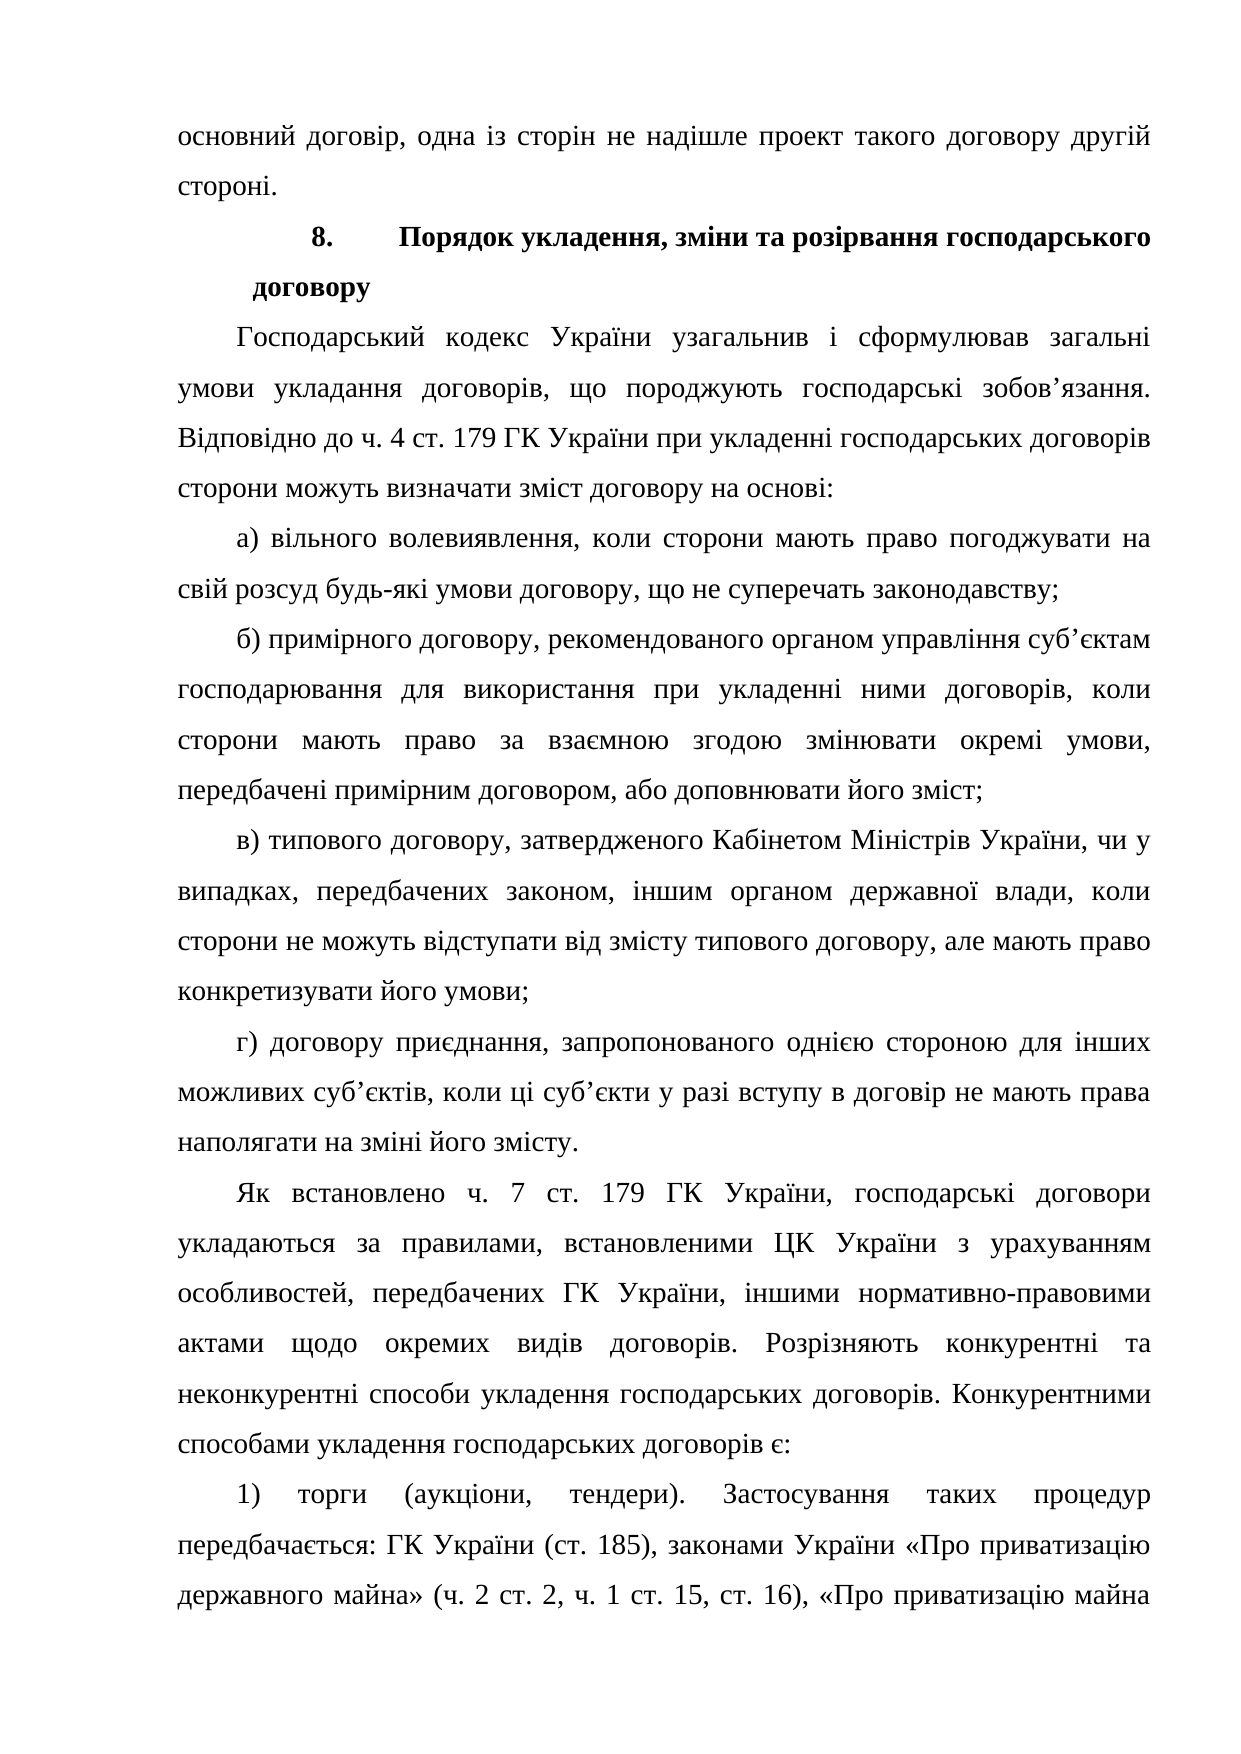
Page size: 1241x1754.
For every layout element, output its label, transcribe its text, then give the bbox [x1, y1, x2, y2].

text Як встановлено ч. 7 ст. 179 ГК України, господарські договори укладаються за правилами, встановленими ЦК України з урахуванням особливостей, передбачених ГК України, іншими нормативно-правовими актами щодо окремих видів договорів. Розрізняють конкурентні та неконкурентні способи укладення господарських договорів. Конкурентними способами укладення господарських договорів є: [177, 1175, 1152, 1460]
list Порядок укладення, зміни та розірвання господарського договору [252, 219, 1152, 303]
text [177, 118, 1152, 202]
text в) типового договору, затвердженого Кабінетом Міністрів України, чи у випадках, передбачених законом, іншим органом державної влади, коли сторони не можуть відступати від змісту типового договору, але мають право конкретизувати його умови; [177, 822, 1152, 1007]
text б) примірного договору, рекомендованого органом управління суб’єктам господарювання для використання при укладенні ними договорів, коли сторони мають право за взаємною згодою змінювати окремі умови, передбачені примірним договором, або доповнювати його зміст; [177, 621, 1152, 806]
text а) вільного волевиявлення, коли сторони мають право погоджувати на свій розсуд будь-які умови договору, що не суперечать законодавству; [177, 521, 1152, 604]
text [177, 1477, 1152, 1611]
text Господарський кодекс України узагальнив і сформулював загальні умови укладання договорів, що породжують господарські зобов’язання. Відповідно до ч. 4 ст. 179 ГК України при укладенні господарських договорів сторони можуть визначати зміст договору на основі: [177, 319, 1152, 504]
text г) договору приєднання, запропонованого однією стороною для інших можливих суб’єктів, коли ці суб’єкти у разі вступу в договір не мають права наполягати на зміні його змісту. [177, 1024, 1152, 1158]
